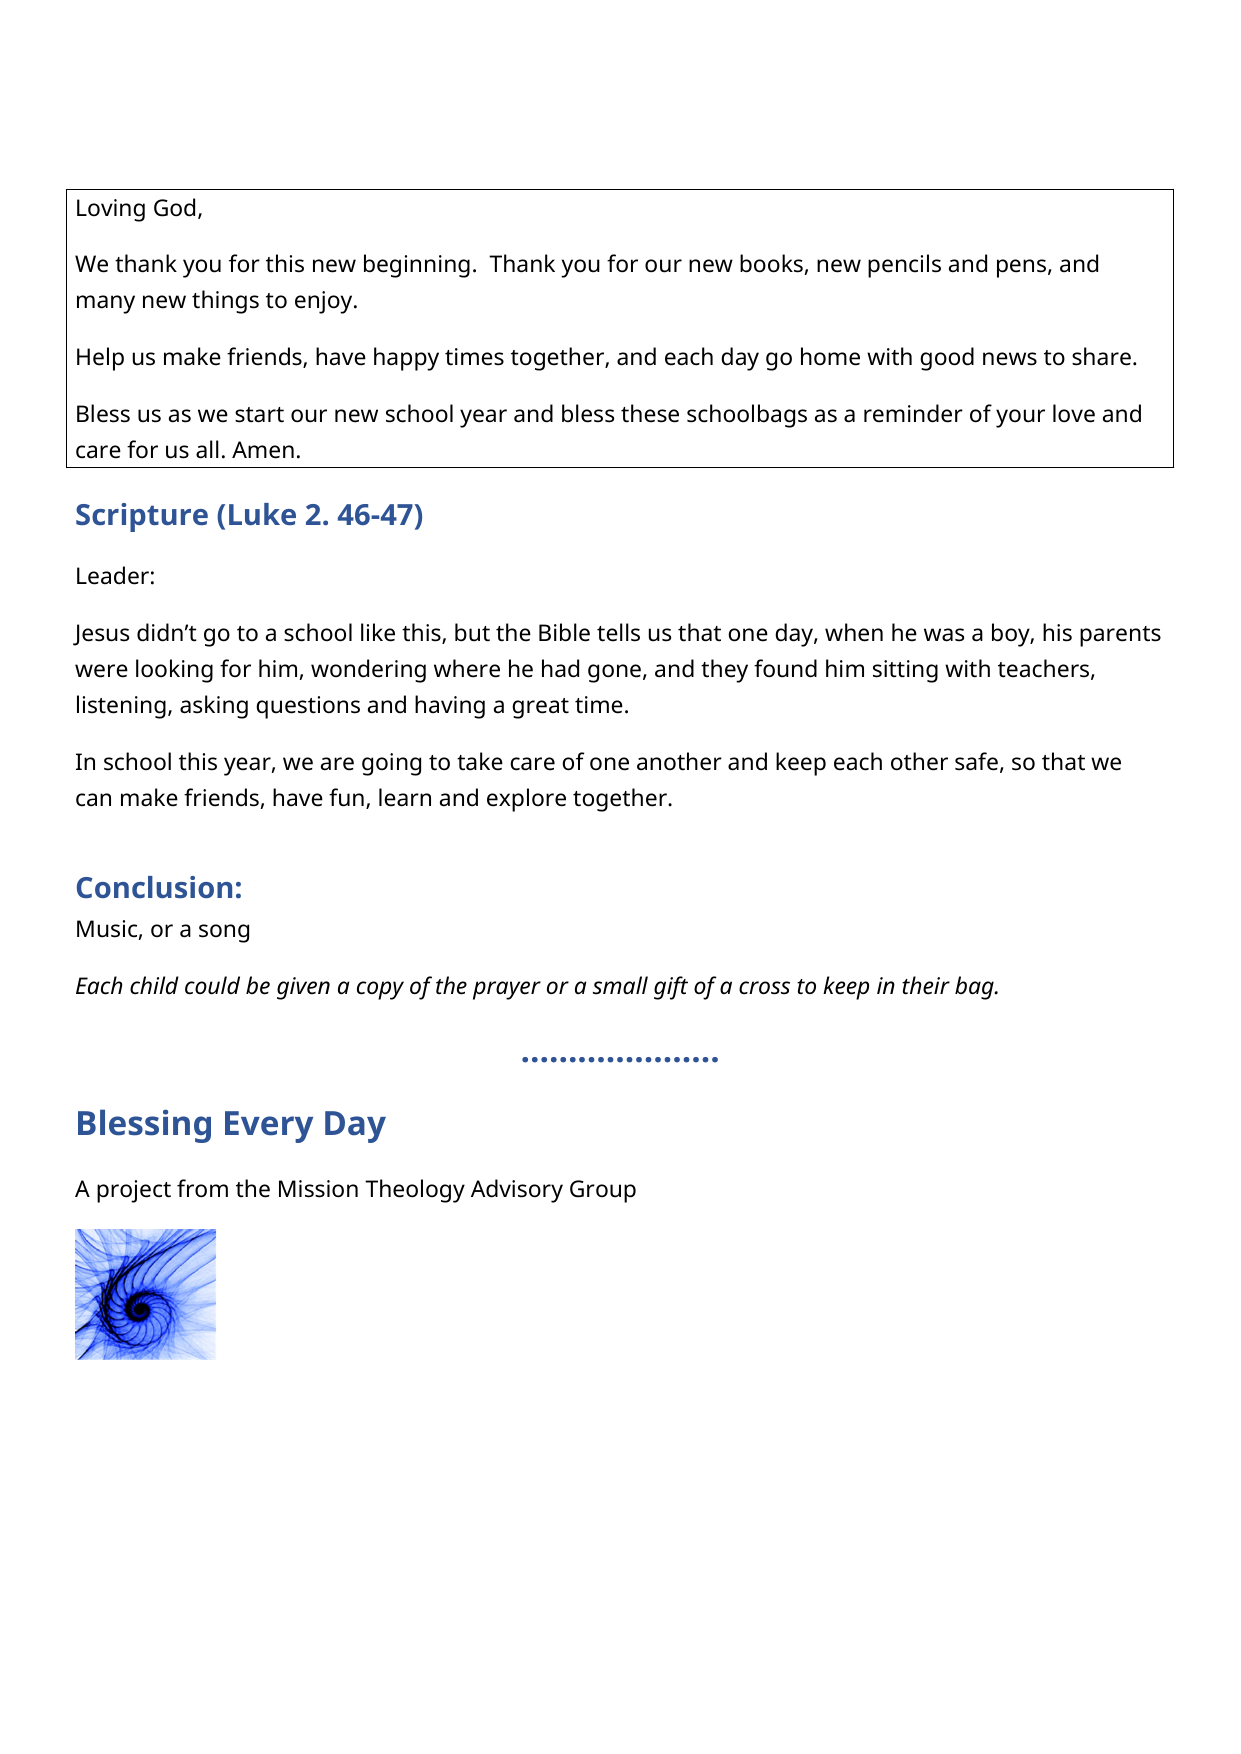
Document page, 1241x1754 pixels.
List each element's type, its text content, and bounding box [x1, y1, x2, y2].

picture [75, 1229, 217, 1360]
text A project from the Mission Theology Advisory Group [75, 1173, 1165, 1204]
text Scripture (Luke 2. 46-47) [75, 494, 1165, 533]
text Leader: [75, 560, 1165, 591]
text Jesus didn’t go to a school like this, but the Bible tells us that one day, when he was a boy, his parents were looking for him, wondering where he had gone, and they found him sitting with teachers, listening, asking questions and having a great time. [75, 617, 1165, 720]
text Music, or a song [75, 913, 1165, 944]
text Conclusion: [75, 867, 1165, 907]
text ………………… [75, 1027, 1165, 1072]
text In school this year, we are going to take care of one another and keep each other safe, so that we can make friends, have fun, learn and explore together. [75, 746, 1165, 813]
text We thank you for this new beginning. Thank you for our new books, new pencils and pens, and many new things to enjoy. [67, 245, 1173, 316]
text Help us make friends, have happy times together, and each day go home with good news to share. [67, 338, 1173, 372]
text Blessing Every Day [75, 1100, 1165, 1145]
text Loving God, [67, 190, 1173, 223]
text Each child could be given a copy of the prayer or a small gift of a cross to keep in their bag. [75, 970, 1165, 1001]
text Bless us as we start our new school year and bless these schoolbags as a reminder of your love and care for us all. Amen. [67, 395, 1173, 467]
